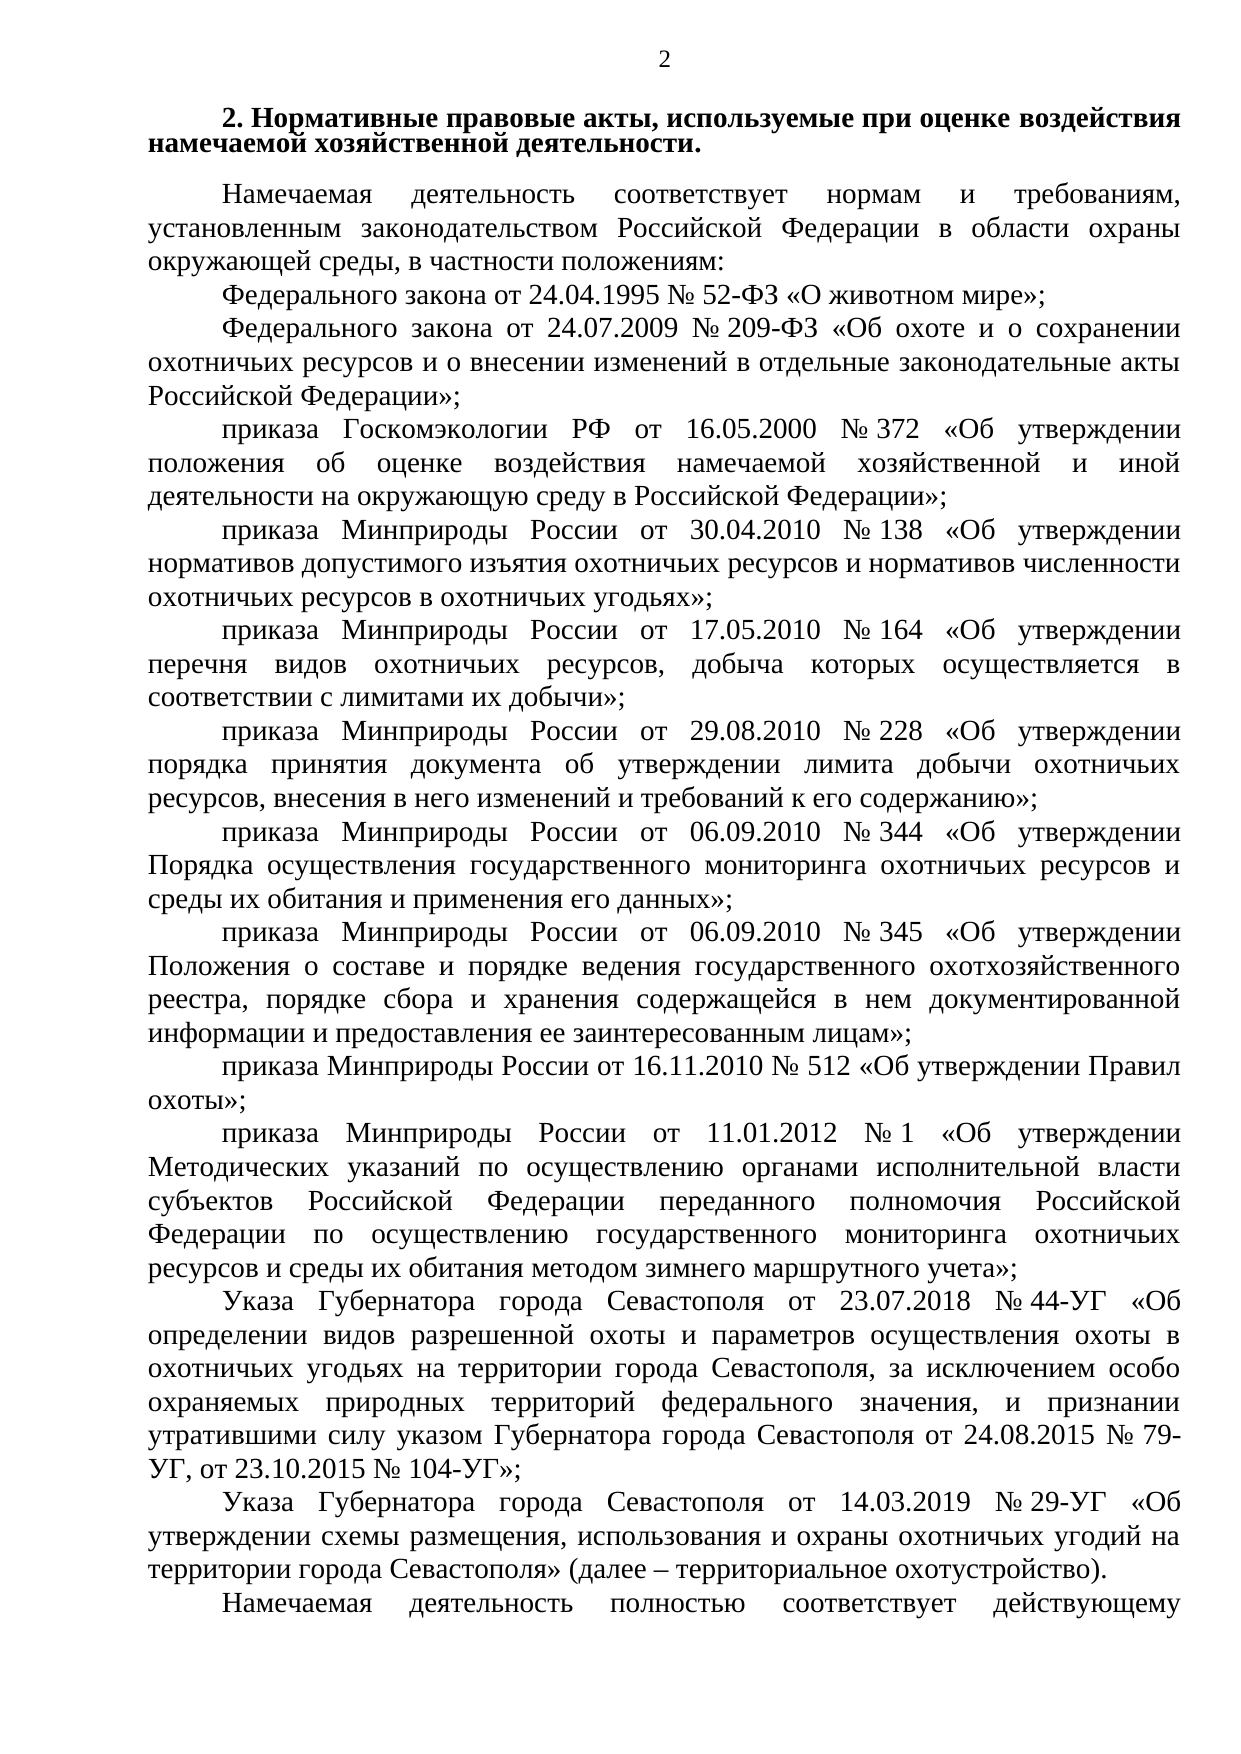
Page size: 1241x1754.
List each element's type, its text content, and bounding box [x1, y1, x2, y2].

subtitle 2. Нормативные правовые акты, используемые при оценке воздействия намечаемой хозяйственной деятельности. [148, 107, 1181, 157]
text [148, 1585, 1181, 1619]
text приказа Минприроды России от 16.11.2010 № 512 «Об утверждении Правил охоты»; [148, 1048, 1181, 1116]
text Федерального закона от 24.07.2009 № 209-ФЗ «Об охоте и о сохранении охотничьих ресурсов и о внесении изменений в отдельные законодательные акты Российской Федерации»; [148, 311, 1181, 411]
text приказа Госкомэкологии РФ от 16.05.2000 № 372 «Об утверждении положения об оценке воздействия намечаемой хозяйственной и иной деятельности на окружающую среду в Российской Федерации»; [148, 411, 1181, 512]
text приказа Минприроды России от 30.04.2010 № 138 «Об утверждении нормативов допустимого изъятия охотничьих ресурсов и нормативов численности охотничьих ресурсов в охотничьих угодьях»; [148, 512, 1181, 612]
text Федерального закона от 24.04.1995 № 52-ФЗ «О животном мире»; [148, 277, 1181, 311]
text Намечаемая деятельность соответствует нормам и требованиям, установленным законодательством Российской Федерации в области охраны окружающей среды, в частности положениям: [148, 176, 1181, 277]
text приказа Минприроды России от 11.01.2012 № 1 «Об утверждении Методических указаний по осуществлению органами исполнительной власти субъектов Российской Федерации переданного полномочия Российской Федерации по осуществлению государственного мониторинга охотничьих ресурсов и среды их обитания методом зимнего маршрутного учета»; [148, 1116, 1181, 1283]
text Указа Губернатора города Севастополя от 23.07.2018 № 44-УГ «Об определении видов разрешенной охоты и параметров осуществления охоты в охотничьих угодьях на территории города Севастополя, за исключением особо охраняемых природных территорий федерального значения, и признании утратившими силу указом Губернатора города Севастополя от 24.08.2015 № 79-УГ, от 23.10.2015 № 104-УГ»; [148, 1283, 1181, 1484]
text Указа Губернатора города Севастополя от 14.03.2019 № 29-УГ «Об утверждении схемы размещения, использования и охраны охотничьих угодий на территории города Севастополя» (далее – территориальное охотустройство). [148, 1484, 1181, 1585]
text приказа Минприроды России от 17.05.2010 № 164 «Об утверждении перечня видов охотничьих ресурсов, добыча которых осуществляется в соответствии с лимитами их добычи»; [148, 612, 1181, 713]
text приказа Минприроды России от 06.09.2010 № 345 «Об утверждении Положения о составе и порядке ведения государственного охотхозяйственного реестра, порядке сбора и хранения содержащейся в нем документированной информации и предоставления ее заинтересованным лицам»; [148, 914, 1181, 1048]
text приказа Минприроды России от 29.08.2010 № 228 «Об утверждении порядка принятия документа об утверждении лимита добычи охотничьих ресурсов, внесения в него изменений и требований к его содержанию»; [148, 713, 1181, 814]
text приказа Минприроды России от 06.09.2010 № 344 «Об утверждении Порядка осуществления государственного мониторинга охотничьих ресурсов и среды их обитания и применения его данных»; [148, 814, 1181, 914]
